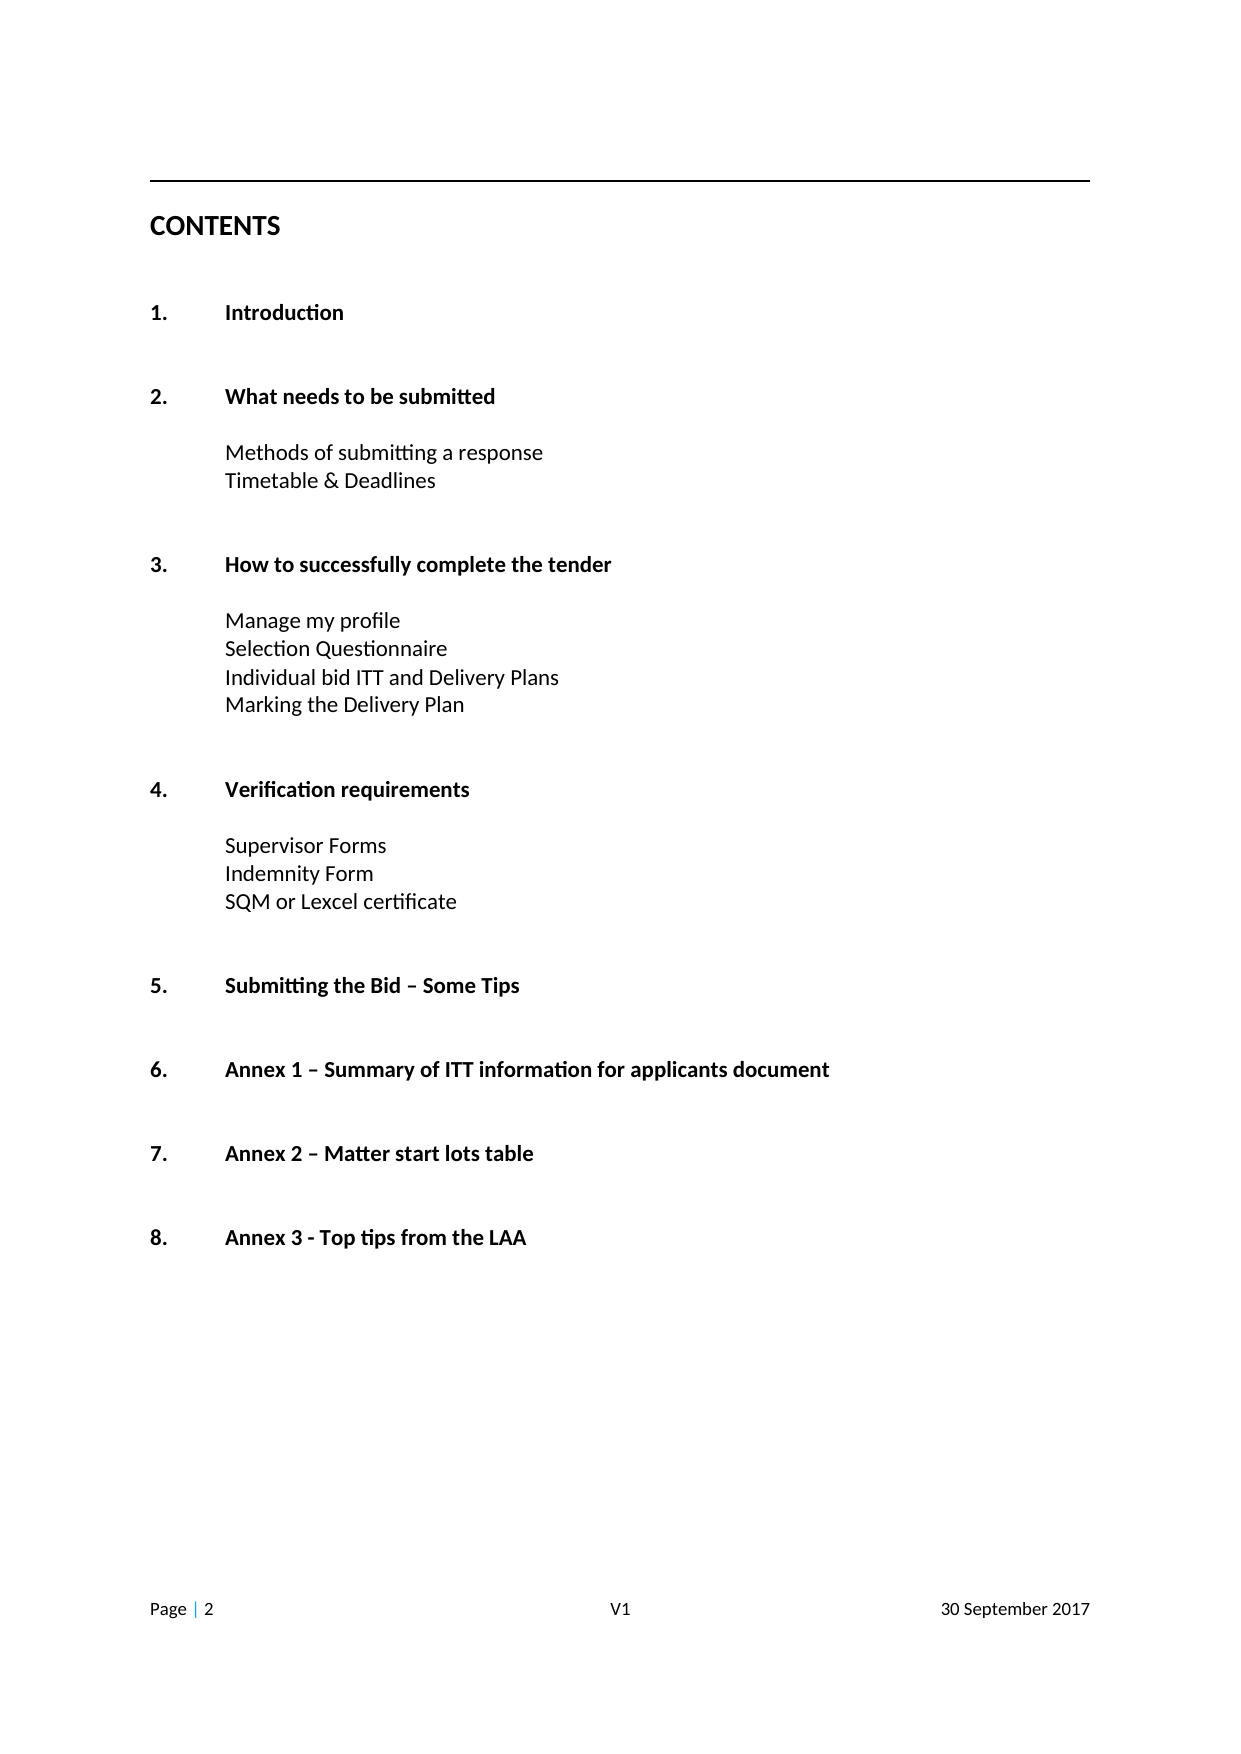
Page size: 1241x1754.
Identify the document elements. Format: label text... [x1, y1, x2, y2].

text Individual bid ITT and Delivery Plans [150, 663, 1090, 691]
text 5. Submitting the Bid – Some Tips [150, 971, 1090, 999]
text Marking the Delivery Plan [150, 691, 1090, 719]
text Supervisor Forms [150, 831, 1090, 859]
list Introduction [150, 298, 1090, 326]
text CONTENTS [150, 207, 1090, 242]
text 4. Verification requirements [150, 775, 1090, 803]
text 8. Annex 3 - Top tips from the LAA [150, 1223, 1090, 1251]
text 3. How to successfully complete the tender [150, 551, 1090, 578]
text Selection Questionnaire [150, 634, 1090, 663]
text Timetable & Deadlines [225, 466, 1090, 494]
text 6. Annex 1 – Summary of ITT information for applicants document [150, 1055, 1090, 1083]
text Manage my profile [150, 607, 1090, 634]
text Indemnity Form [150, 859, 1090, 887]
text SQM or Lexcel certificate [150, 887, 1090, 915]
list What needs to be submitted [150, 382, 1090, 410]
text 7. Annex 2 – Matter start lots table [150, 1139, 1090, 1167]
text Methods of submitting a response [225, 438, 1090, 466]
